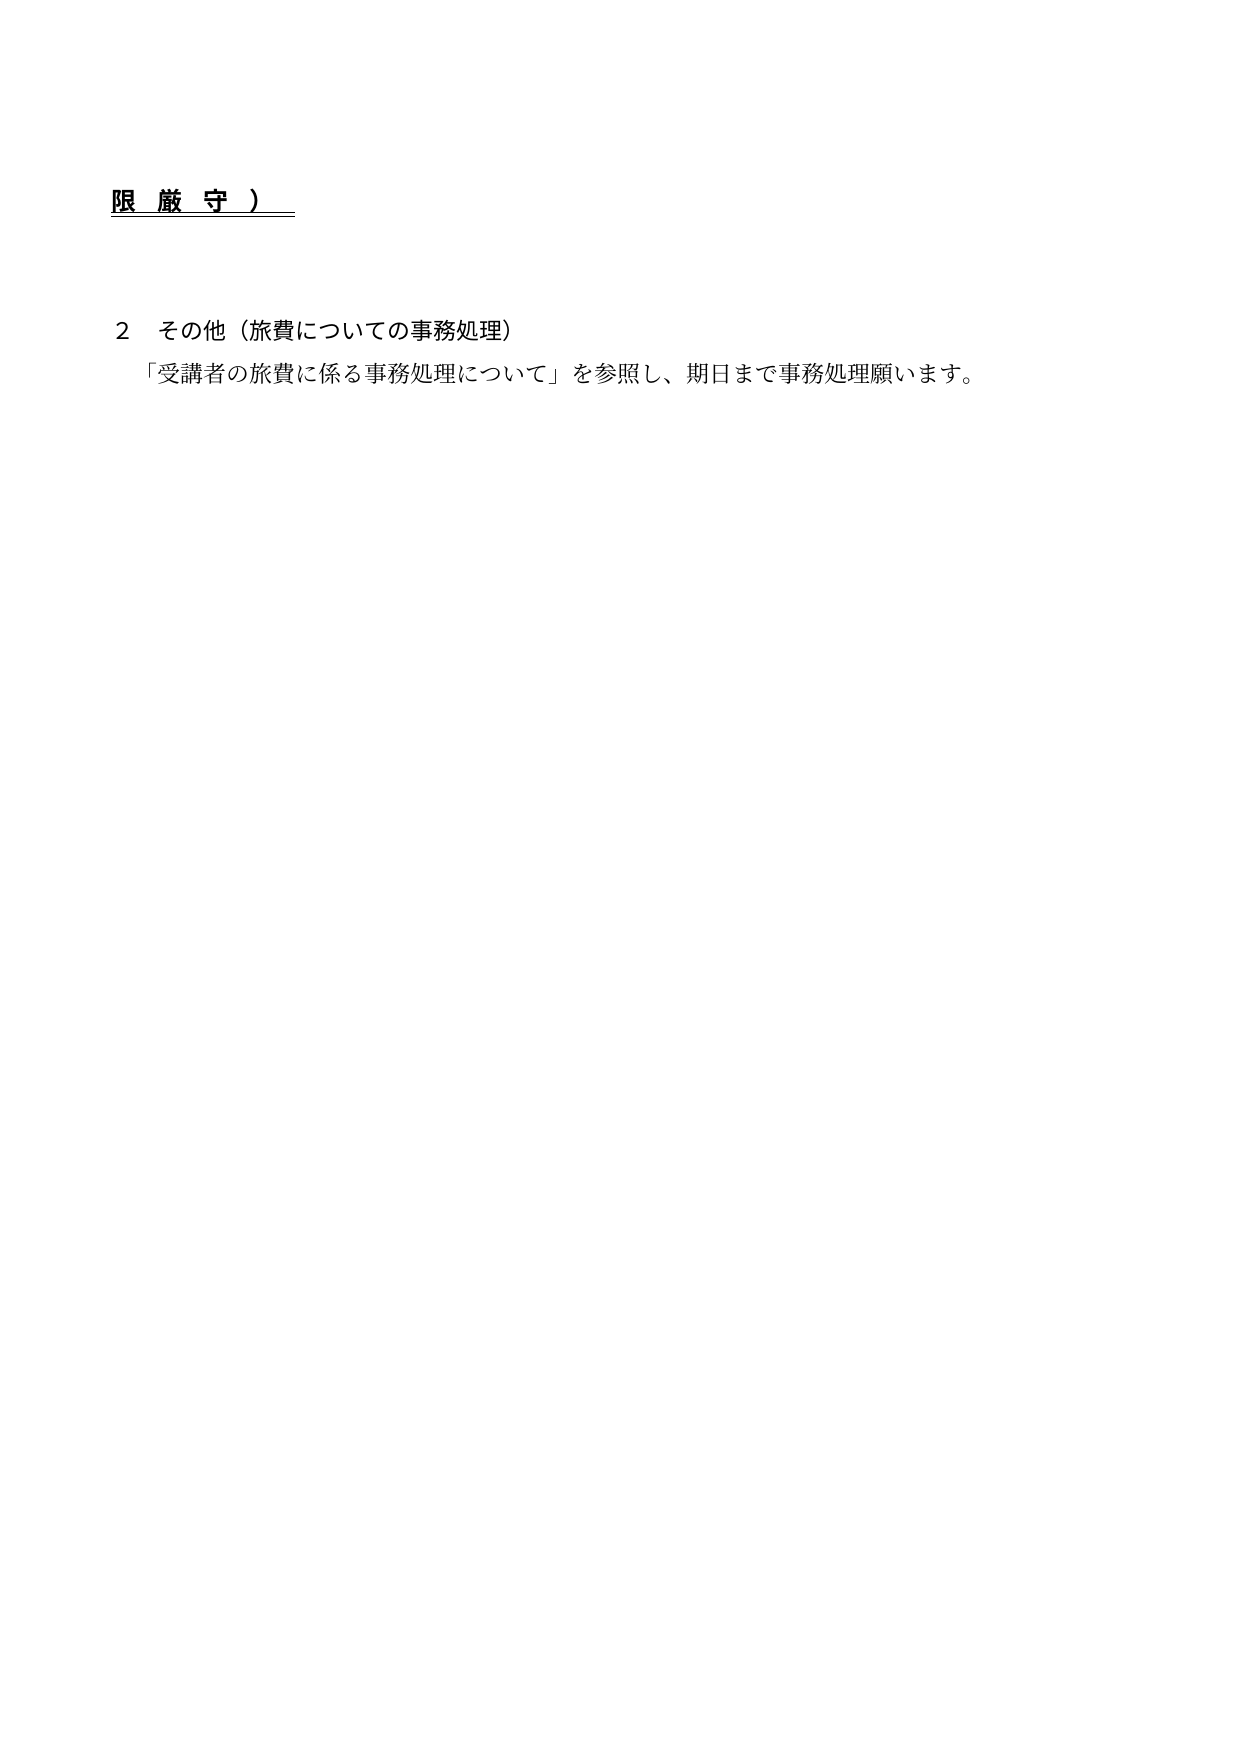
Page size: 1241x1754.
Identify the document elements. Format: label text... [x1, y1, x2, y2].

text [111, 178, 1147, 222]
text 「受講者の旅費に係る事務処理について」を参照し、期日まで事務処理願います。 [111, 351, 1147, 394]
text ２ その他（旅費についての事務処理） [111, 308, 1147, 351]
